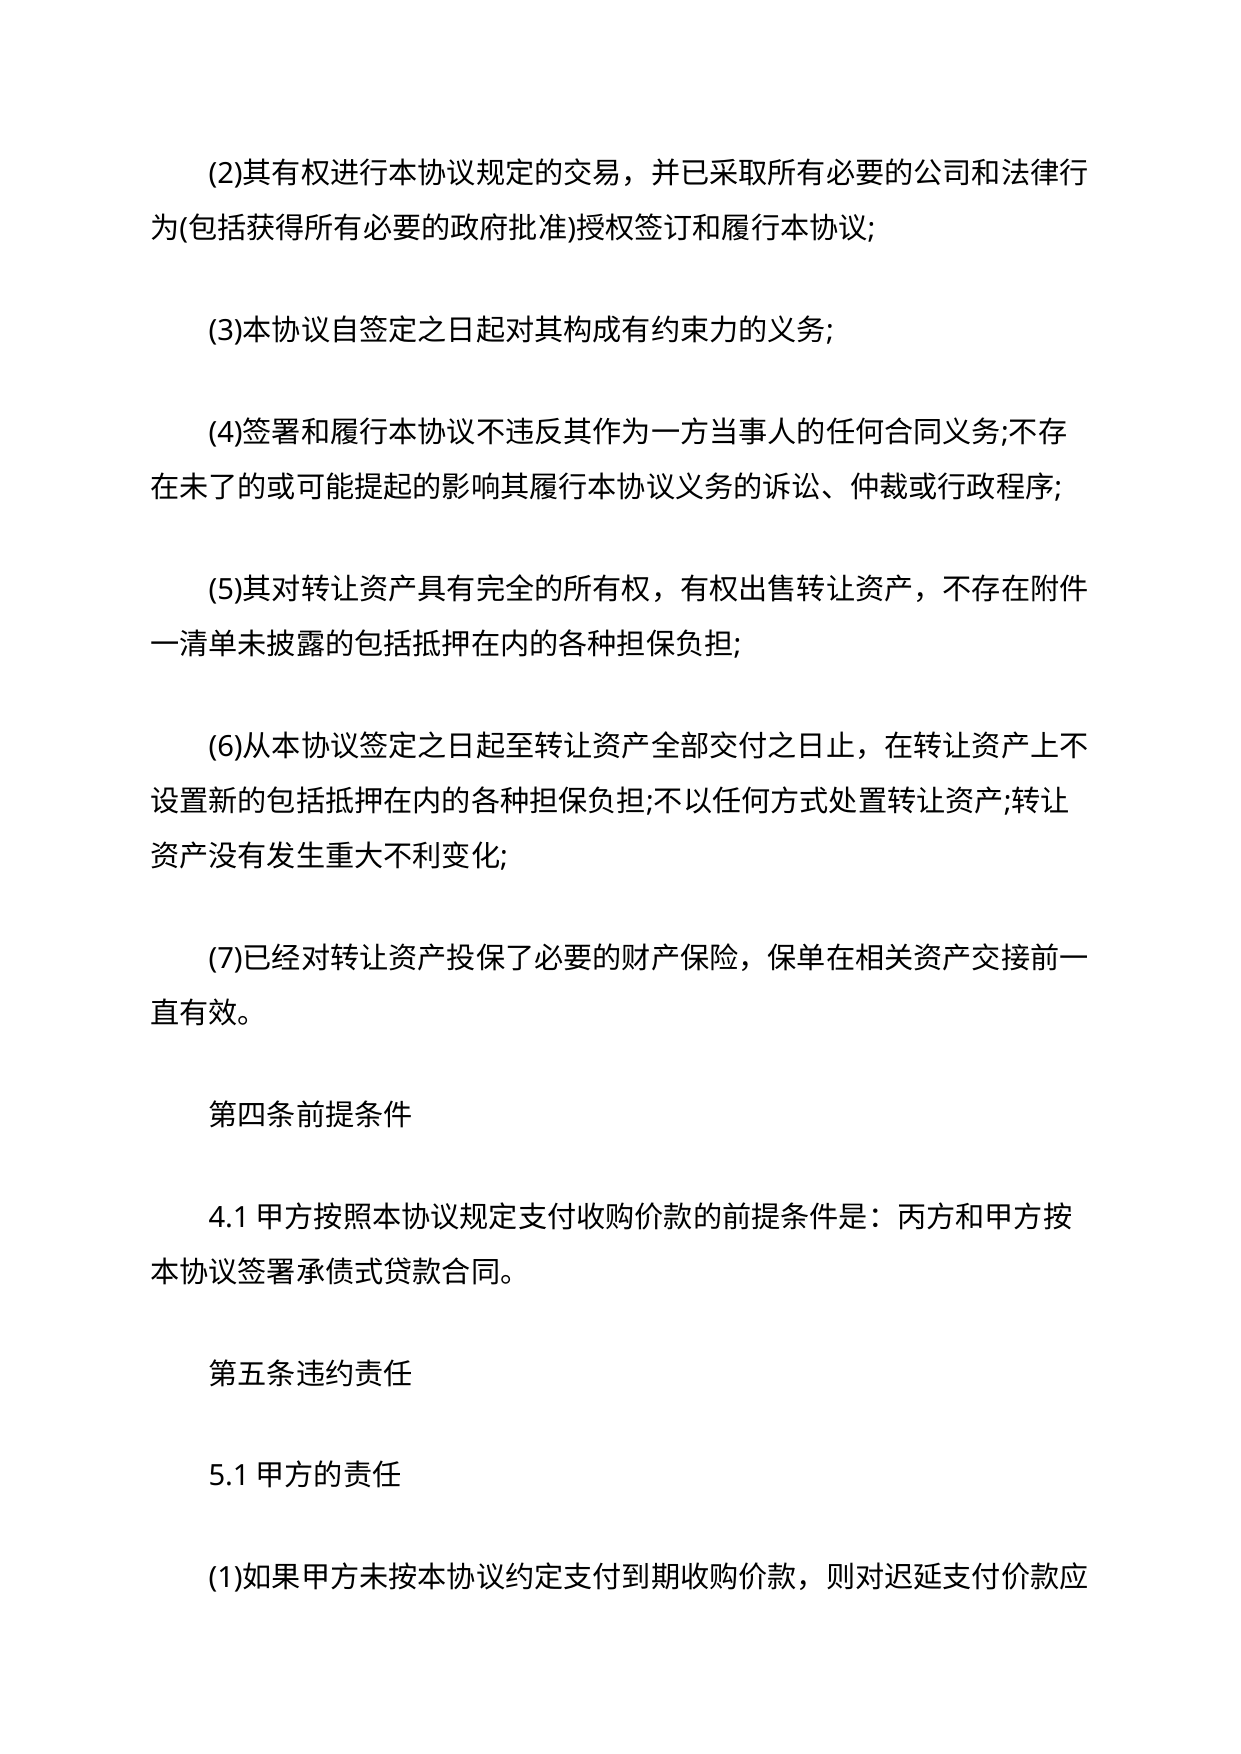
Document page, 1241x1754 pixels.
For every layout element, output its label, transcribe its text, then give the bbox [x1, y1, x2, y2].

text 5.1甲方的责任 [150, 1452, 1090, 1494]
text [150, 1554, 1090, 1596]
text (6)从本协议签定之日起至转让资产全部交付之日止，在转让资产上不设置新的包括抵押在内的各种担保负担;不以任何方式处置转让资产;转让资产没有发生重大不利变化; [150, 723, 1090, 875]
text 4.1甲方按照本协议规定支付收购价款的前提条件是：丙方和甲方按本协议签署承债式贷款合同。 [150, 1193, 1090, 1291]
text (7)已经对转让资产投保了必要的财产保险，保单在相关资产交接前一直有效。 [150, 935, 1090, 1032]
text 第四条前提条件 [150, 1092, 1090, 1134]
text (3)本协议自签定之日起对其构成有约束力的义务; [150, 307, 1090, 349]
text (2)其有权进行本协议规定的交易，并已采取所有必要的公司和法律行为(包括获得所有必要的政府批准)授权签订和履行本协议; [150, 150, 1090, 247]
text 第五条违约责任 [150, 1350, 1090, 1392]
text (4)签署和履行本协议不违反其作为一方当事人的任何合同义务;不存在未了的或可能提起的影响其履行本协议义务的诉讼、仲裁或行政程序; [150, 409, 1090, 506]
text (5)其对转让资产具有完全的所有权，有权出售转让资产，不存在附件一清单未披露的包括抵押在内的各种担保负担; [150, 566, 1090, 663]
